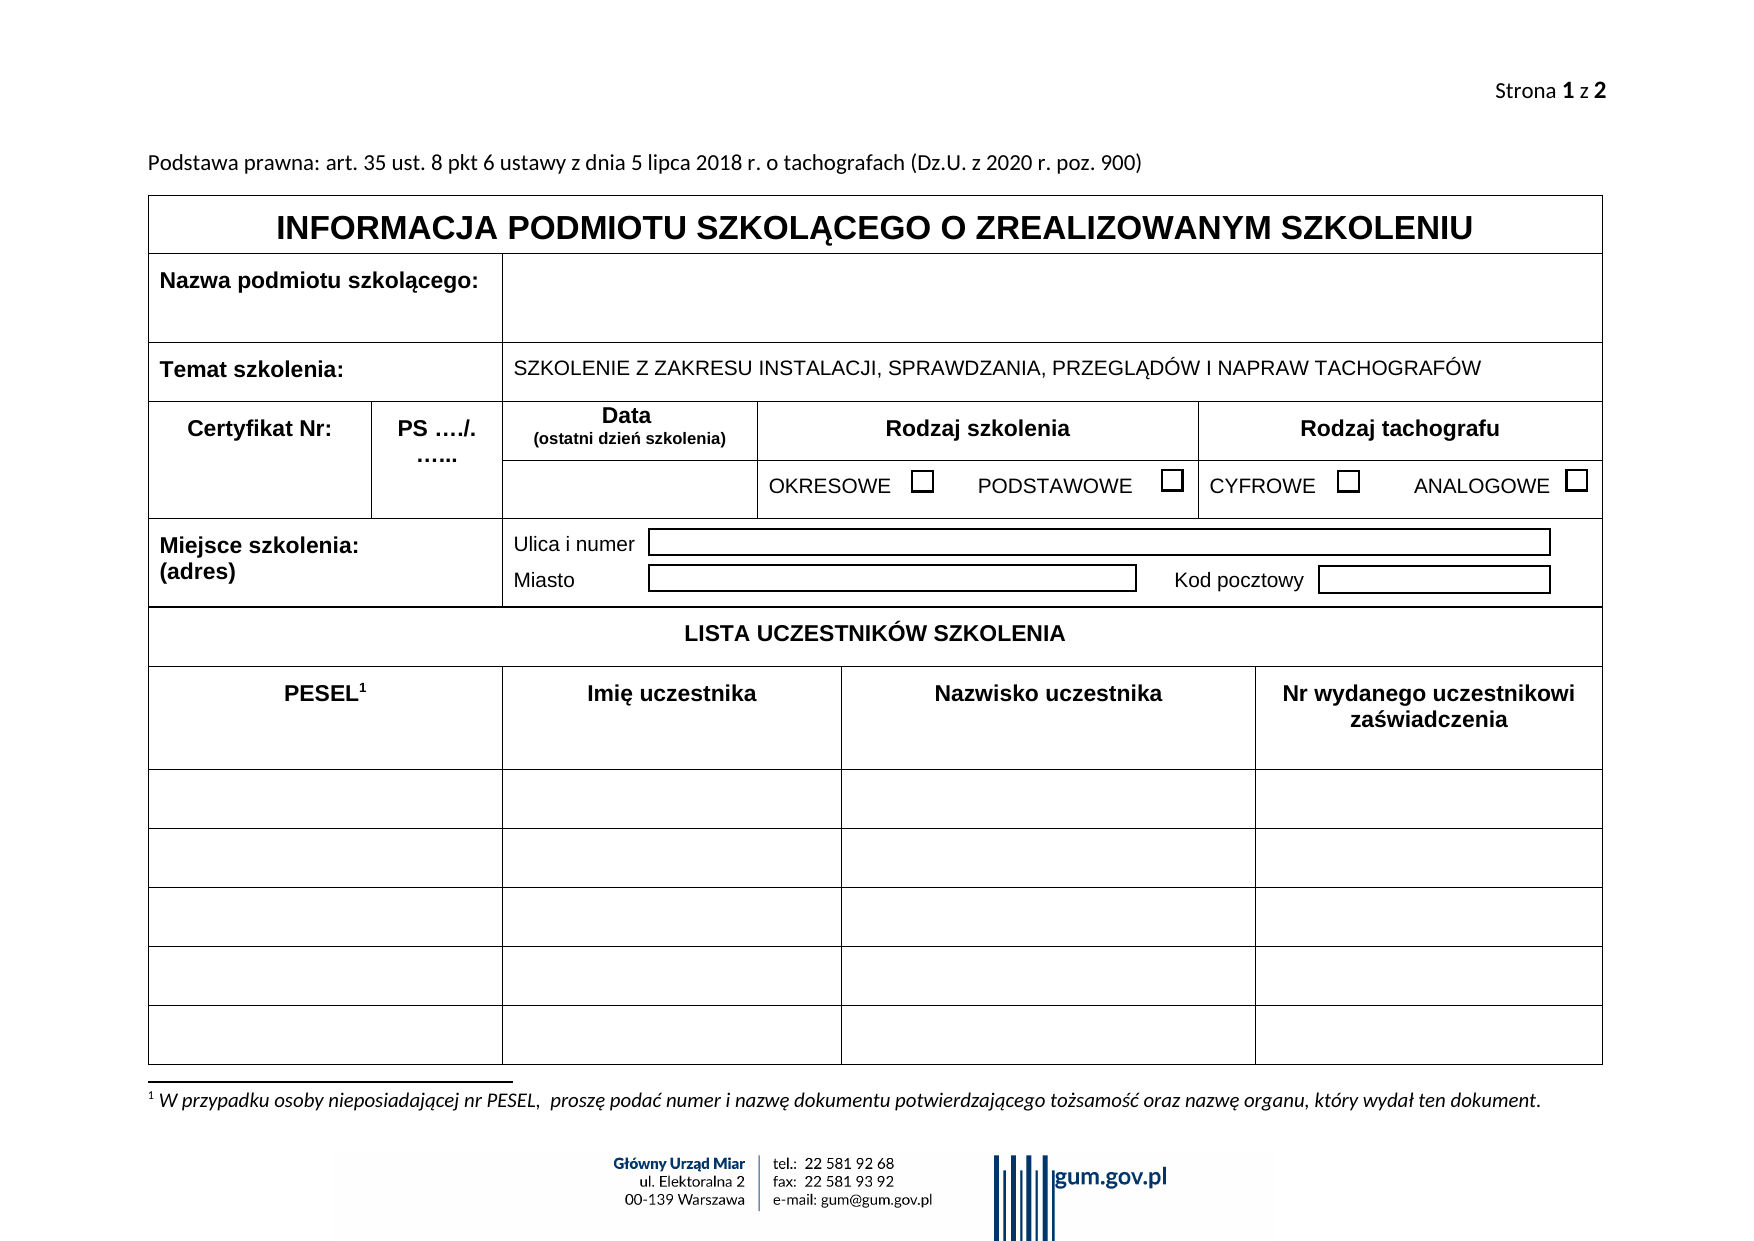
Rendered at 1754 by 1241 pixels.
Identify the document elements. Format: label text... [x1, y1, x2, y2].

table_cell Imię uczestnika [503, 667, 841, 768]
table_cell [1256, 829, 1602, 887]
table_cell Nazwa podmiotu szkolącego: [149, 254, 502, 342]
table_cell [503, 770, 841, 828]
table_cell [1256, 888, 1602, 946]
table_cell [1256, 947, 1602, 1005]
table_cell [149, 888, 502, 946]
table_cell SZKOLENIE Z ZAKRESU INSTALACJI, SPRAWDZANIA, PRZEGLĄDÓW I NAPRAW TACHOGRAFÓW [503, 343, 1602, 401]
text Podstawa prawna: art. 35 ust. 8 pkt 6 ustawy z dnia 5 lipca 2018 r. o tachografach (Dz.U. z 2020 r. poz. 900) [148, 148, 1606, 176]
table_cell [842, 829, 1255, 887]
table_cell [149, 1006, 502, 1064]
table_cell [503, 461, 757, 518]
table_cell Nr wydanego uczestnikowi zaświadczenia [1256, 667, 1602, 768]
table_cell [149, 947, 502, 1005]
table_cell [842, 1006, 1255, 1064]
table_cell [503, 1006, 841, 1064]
table_cell Data (ostatni dzień szkolenia) [503, 402, 757, 460]
table_cell PS …./.…... [372, 402, 502, 518]
table_cell Ulica i numer Miasto Kod pocztowy [503, 519, 1602, 606]
table_cell [503, 254, 1602, 342]
table_cell [503, 947, 841, 1005]
table_cell [842, 888, 1255, 946]
table_cell Rodzaj szkolenia [758, 402, 1198, 460]
table_cell Rodzaj tachografu [1199, 402, 1602, 460]
table_cell Certyfikat Nr: [149, 402, 371, 518]
table_cell [842, 770, 1255, 828]
table_cell Nazwisko uczestnika [842, 667, 1255, 768]
table_cell [1256, 770, 1602, 828]
table_cell PESEL [149, 667, 502, 768]
table_cell CYFROWE ANALOGOWE [1199, 461, 1602, 518]
table_cell [1256, 1006, 1602, 1064]
table_cell Temat szkolenia: [149, 343, 502, 401]
table_cell [503, 888, 841, 946]
table_cell [149, 829, 502, 887]
table_header INFORMACJA PODMIOTU SZKOLĄCEGO O ZREALIZOWANYM SZKOLENIU [149, 196, 1602, 253]
table_cell Miejsce szkolenia: (adres) [149, 519, 502, 606]
table_cell [503, 829, 841, 887]
table_cell LISTA UCZESTNIKÓW SZKOLENIA [149, 608, 1602, 666]
table_cell [842, 947, 1255, 1005]
table_cell [149, 770, 502, 828]
table_cell OKRESOWE PODSTAWOWE [758, 461, 1198, 518]
picture [331, 1150, 1277, 1241]
